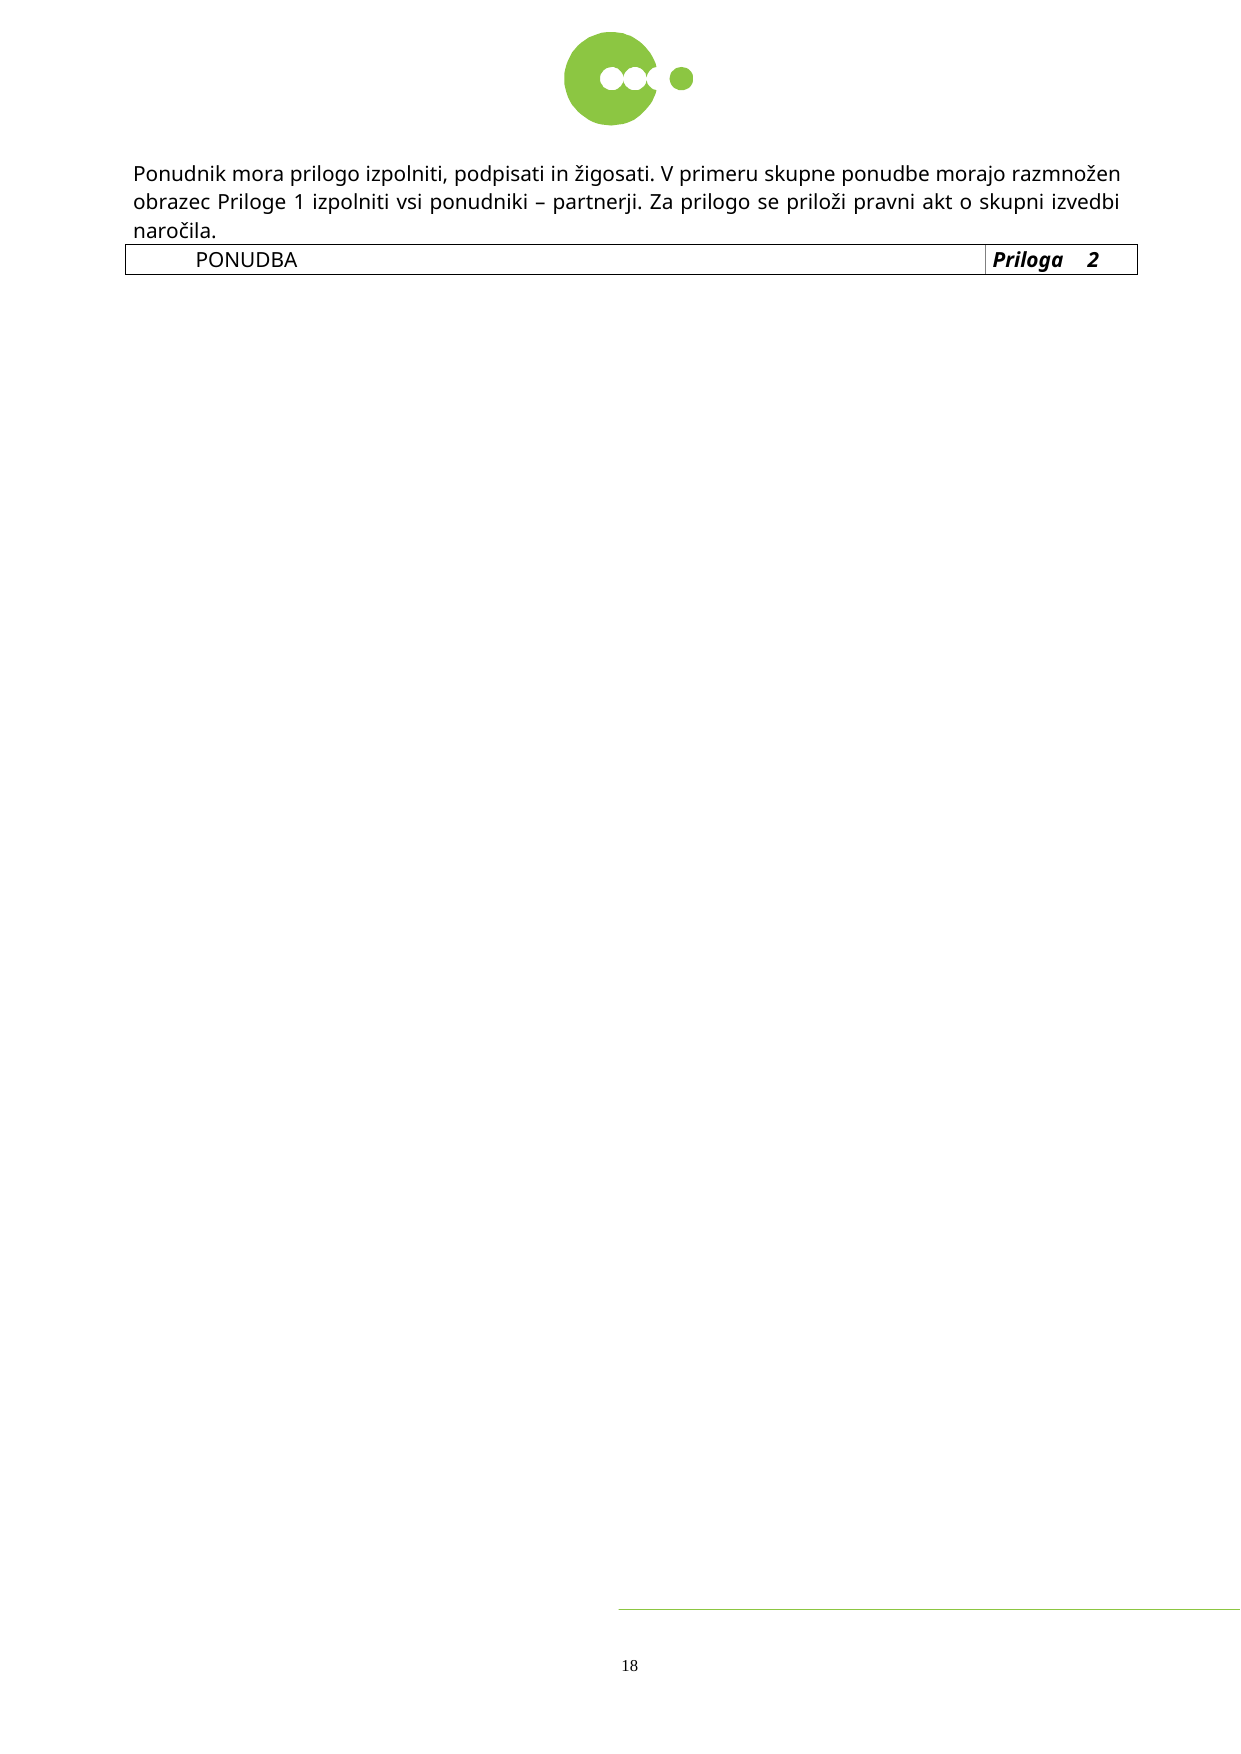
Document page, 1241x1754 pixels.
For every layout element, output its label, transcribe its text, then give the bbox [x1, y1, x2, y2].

table_header PONUDBA [188, 245, 985, 274]
text Ponudnik mora prilogo izpolniti, podpisati in žigosati. V primeru skupne ponudbe morajo razmnožen obrazec Priloge 1 izpolniti vsi ponudniki – partnerji. Za prilogo se priloži pravni akt o skupni izvedbi naročila. [133, 159, 1122, 244]
table_header [126, 245, 188, 274]
table_header 2 [1080, 245, 1137, 274]
table_header Priloga [986, 245, 1080, 274]
